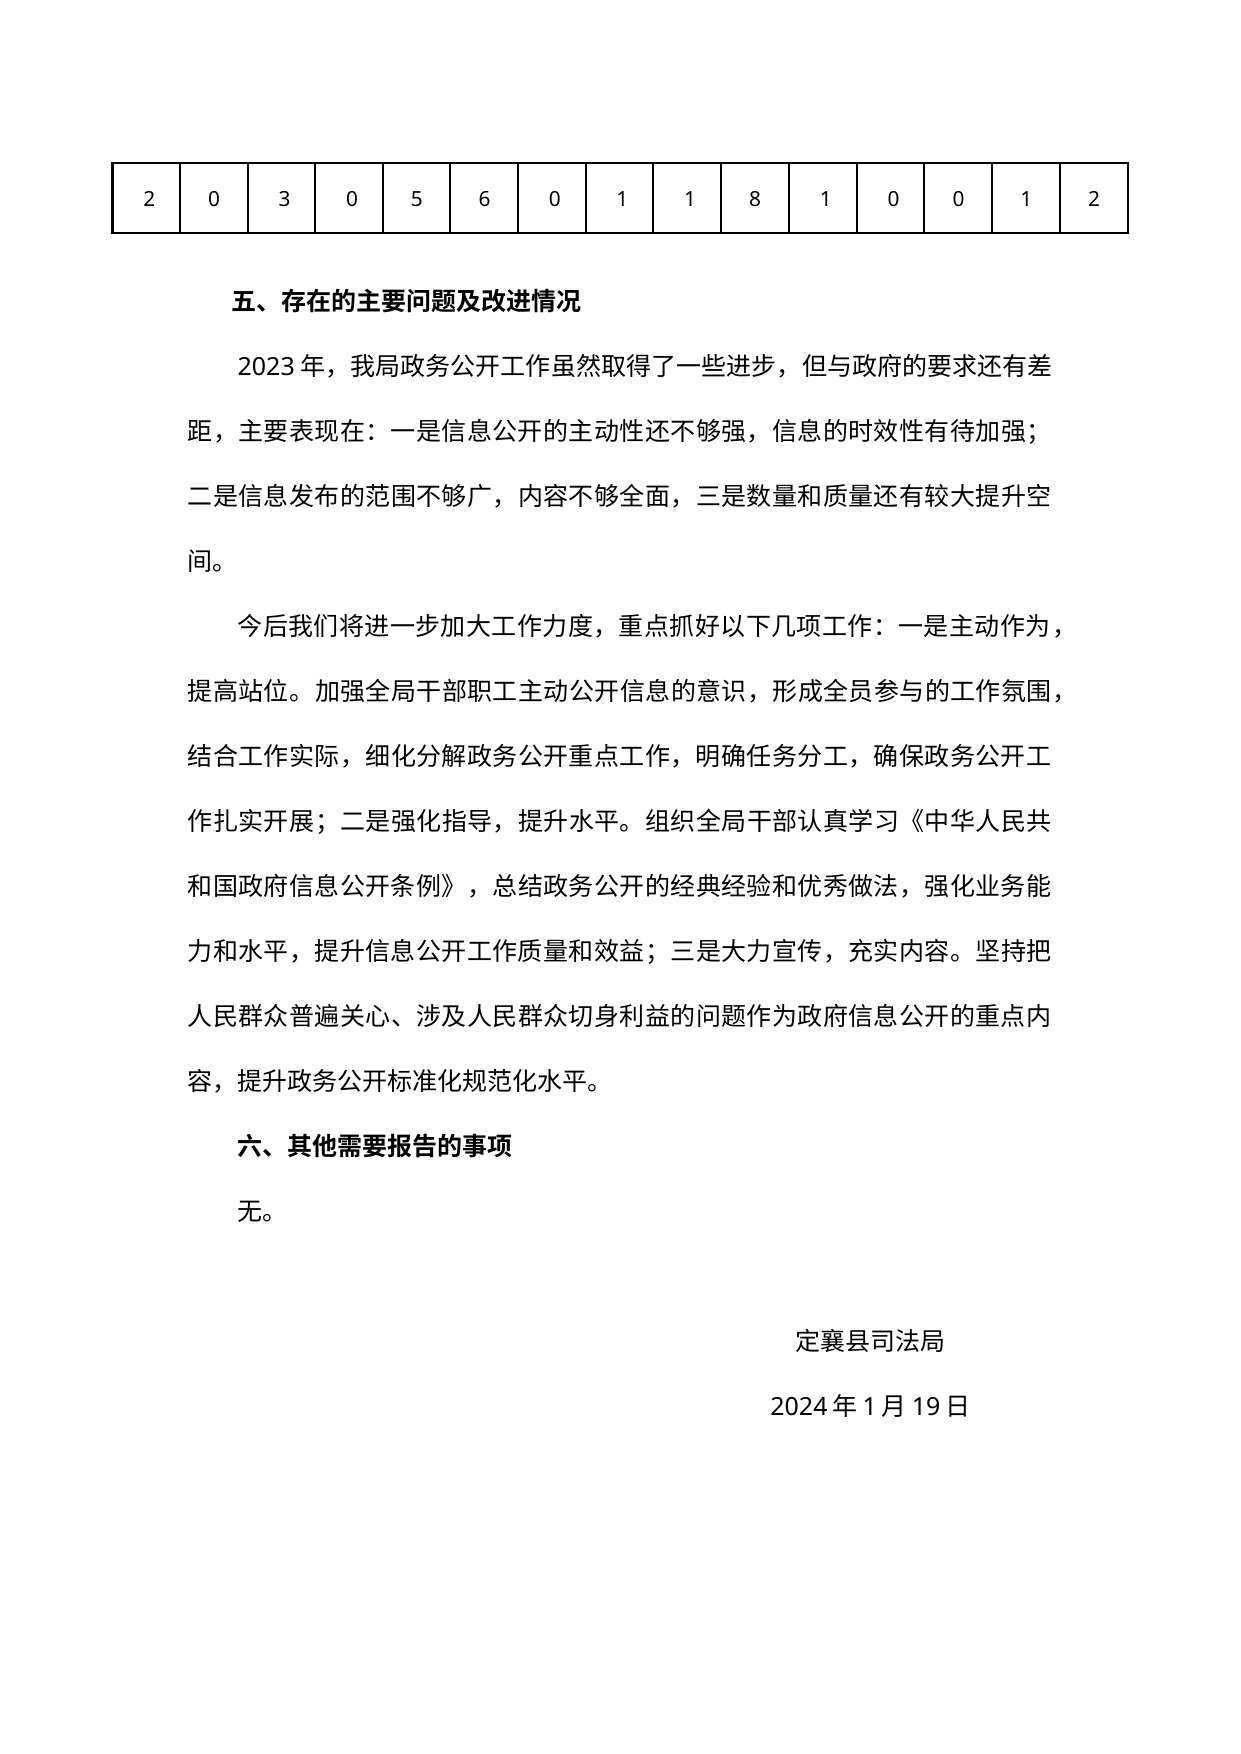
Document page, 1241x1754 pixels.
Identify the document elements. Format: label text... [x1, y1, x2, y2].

table_cell 0 [316, 164, 382, 232]
table_cell 6 [451, 164, 517, 232]
table_cell 5 [384, 164, 449, 232]
table_cell 1 [654, 164, 720, 232]
text 2024年1月19日 [187, 1372, 1053, 1437]
table_cell 8 [722, 164, 788, 232]
table_cell 2 [114, 164, 179, 232]
table_cell 0 [858, 164, 923, 232]
text 2023年，我局政务公开工作虽然取得了一些进步，但与政府的要求还有差距，主要表现在：一是信息公开的主动性还不够强，信息的时效性有待加强；二是信息发布的范围不够广，内容不够全面，三是数量和质量还有较大提升空间。 [187, 332, 1053, 592]
text 无。 [187, 1177, 1053, 1242]
table_cell 0 [925, 164, 991, 232]
table_cell 1 [993, 164, 1059, 232]
text 定襄县司法局 [187, 1307, 1053, 1372]
table_cell 1 [790, 164, 856, 232]
text 五、存在的主要问题及改进情况 [187, 267, 1053, 332]
table_cell 2 [1061, 164, 1127, 232]
table_cell 1 [587, 164, 652, 232]
table_cell 3 [249, 164, 314, 232]
table_cell 0 [519, 164, 585, 232]
text 六、其他需要报告的事项 [187, 1112, 1053, 1177]
text 今后我们将进一步加大工作力度，重点抓好以下几项工作：一是主动作为，提高站位。加强全局干部职工主动公开信息的意识，形成全员参与的工作氛围，结合工作实际，细化分解政务公开重点工作，明确任务分工，确保政务公开工作扎实开展；二是强化指导，提升水平。组织全局干部认真学习《中华人民共和国政府信息公开条例》，总结政务公开的经典经验和优秀做法，强化业务能力和水平，提升信息公开工作质量和效益；三是大力宣传，充实内容。坚持把人民群众普遍关心、涉及人民群众切身利益的问题作为政府信息公开的重点内容，提升政务公开标准化规范化水平。 [187, 592, 1053, 1112]
table_cell 0 [181, 164, 247, 232]
